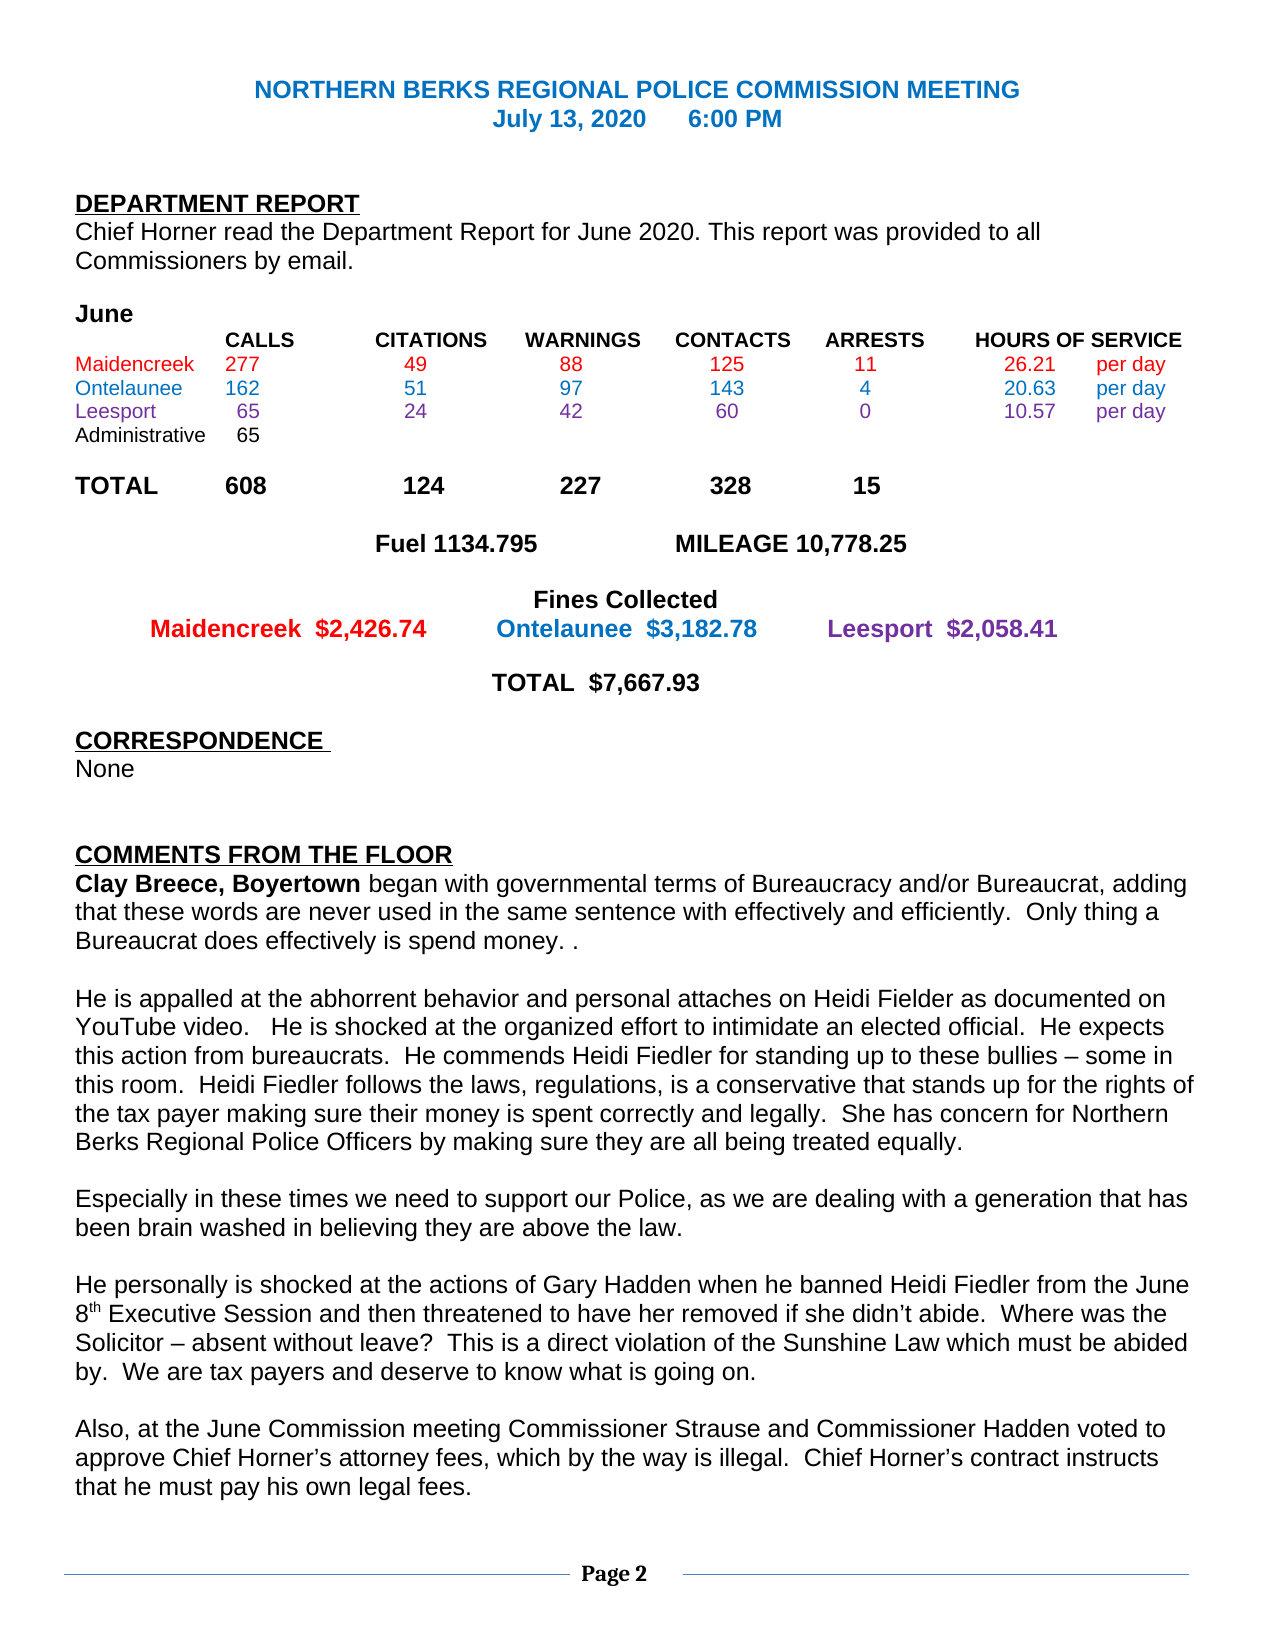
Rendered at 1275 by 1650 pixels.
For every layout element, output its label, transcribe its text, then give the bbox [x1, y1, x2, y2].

text Maidencreek $2,426.74 Ontelaunee $3,182.78 Leesport $2,058.41 [75, 614, 1200, 643]
text TOTAL 608 124 227 328 15 [75, 471, 1200, 500]
text Fuel 1134.795 MILEAGE 10,778.25 [300, 529, 1200, 557]
text Ontelaunee 162 51 97 143 4 20.63 per day [75, 375, 1200, 399]
text Especially in these times we need to support our Police, as we are dealing with a generation that has been brain washed in believing they are above the law. [75, 1184, 1200, 1242]
text Clay Breece, Boyertown began with governmental terms of Bureaucracy and/or Bureaucrat, adding that these words are never used in the same sentence with effectively and efficiently. Only thing a Bureaucrat does effectively is spend money. . [75, 869, 1200, 955]
text TOTAL $7,667.93 [375, 668, 1200, 697]
text None [75, 754, 1200, 783]
text Fines Collected [375, 586, 1200, 614]
text June [75, 299, 1200, 327]
text He is appalled at the abhorrent behavior and personal attaches on Heidi Fielder as documented on YouTube video. He is shocked at the organized effort to intimidate an elected official. He expects this action from bureaucrats. He commends Heidi Fiedler for standing up to these bullies – some in this room. Heidi Fiedler follows the laws, regulations, is a conservative that stands up for the rights of the tax payer making sure their money is spent correctly and legally. She has concern for Northern Berks Regional Police Officers by making sure they are all being treated equally. [75, 984, 1200, 1156]
text He personally is shocked at the actions of Gary Hadden when he banned Heidi Fiedler from the June 8th Executive Session and then threatened to have her removed if she didn’t abide. Where was the Solicitor – absent without leave? This is a direct violation of the Sunshine Law which must be abided by. We are tax payers and deserve to know what is going on. [75, 1270, 1200, 1385]
text Leesport 65 24 42 60 0 10.57 per day [75, 399, 1200, 423]
text Also, at the June Commission meeting Commissioner Strause and Commissioner Hadden voted to approve Chief Horner’s attorney fees, which by the way is illegal. Chief Horner’s contract instructs that he must pay his own legal fees. [75, 1414, 1200, 1500]
text COMMENTS FROM THE FLOOR [75, 840, 1200, 869]
text CORRESPONDENCE [75, 726, 1200, 754]
text Administrative 65 [75, 423, 1200, 447]
text Chief Horner read the Department Report for June 2020. This report was provided to all Commissioners by email. [75, 217, 1200, 275]
text Maidencreek 277 49 88 125 11 26.21 per day [75, 351, 1200, 375]
text DEPARTMENT REPORT [75, 188, 1200, 217]
text CALLS CITATIONS WARNINGS CONTACTS ARRESTS HOURS OF SERVICE [225, 327, 1200, 351]
